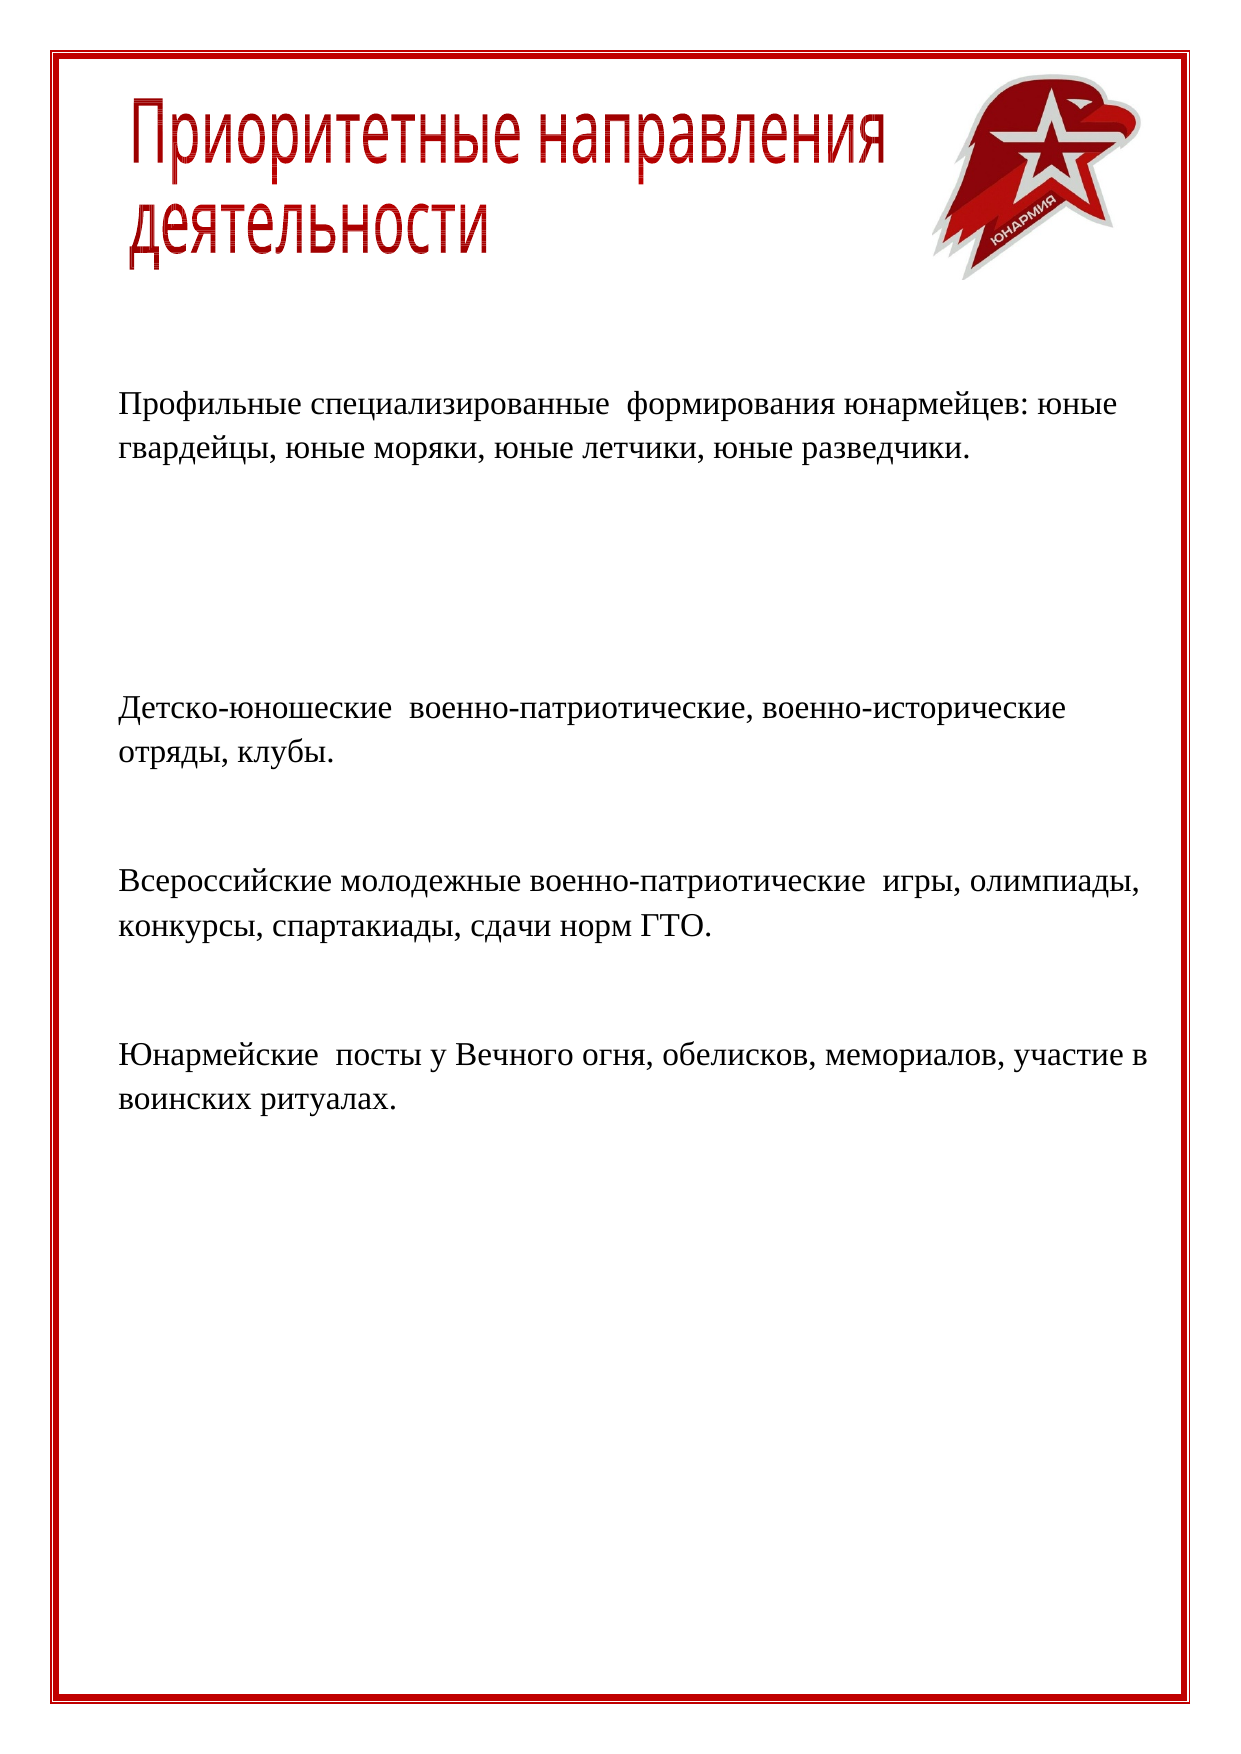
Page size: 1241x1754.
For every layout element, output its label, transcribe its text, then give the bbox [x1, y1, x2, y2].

picture [932, 71, 1145, 280]
text Детско-юношеские военно-патриотические, военно-исторические отряды, клубы. [118, 687, 1152, 769]
text Профильные специализированные формирования юнармейцев: юные гвардейцы, юные моряки, юные летчики, юные разведчики. [118, 383, 1152, 466]
text Всероссийские молодежные военно-патриотические игры, олимпиады, конкурсы, спартакиады, сдачи норм ГТО. [118, 861, 1152, 943]
text Юнармейские посты у Вечного огня, обелисков, мемориалов, участие в воинских ритуалах. [118, 1034, 1152, 1117]
